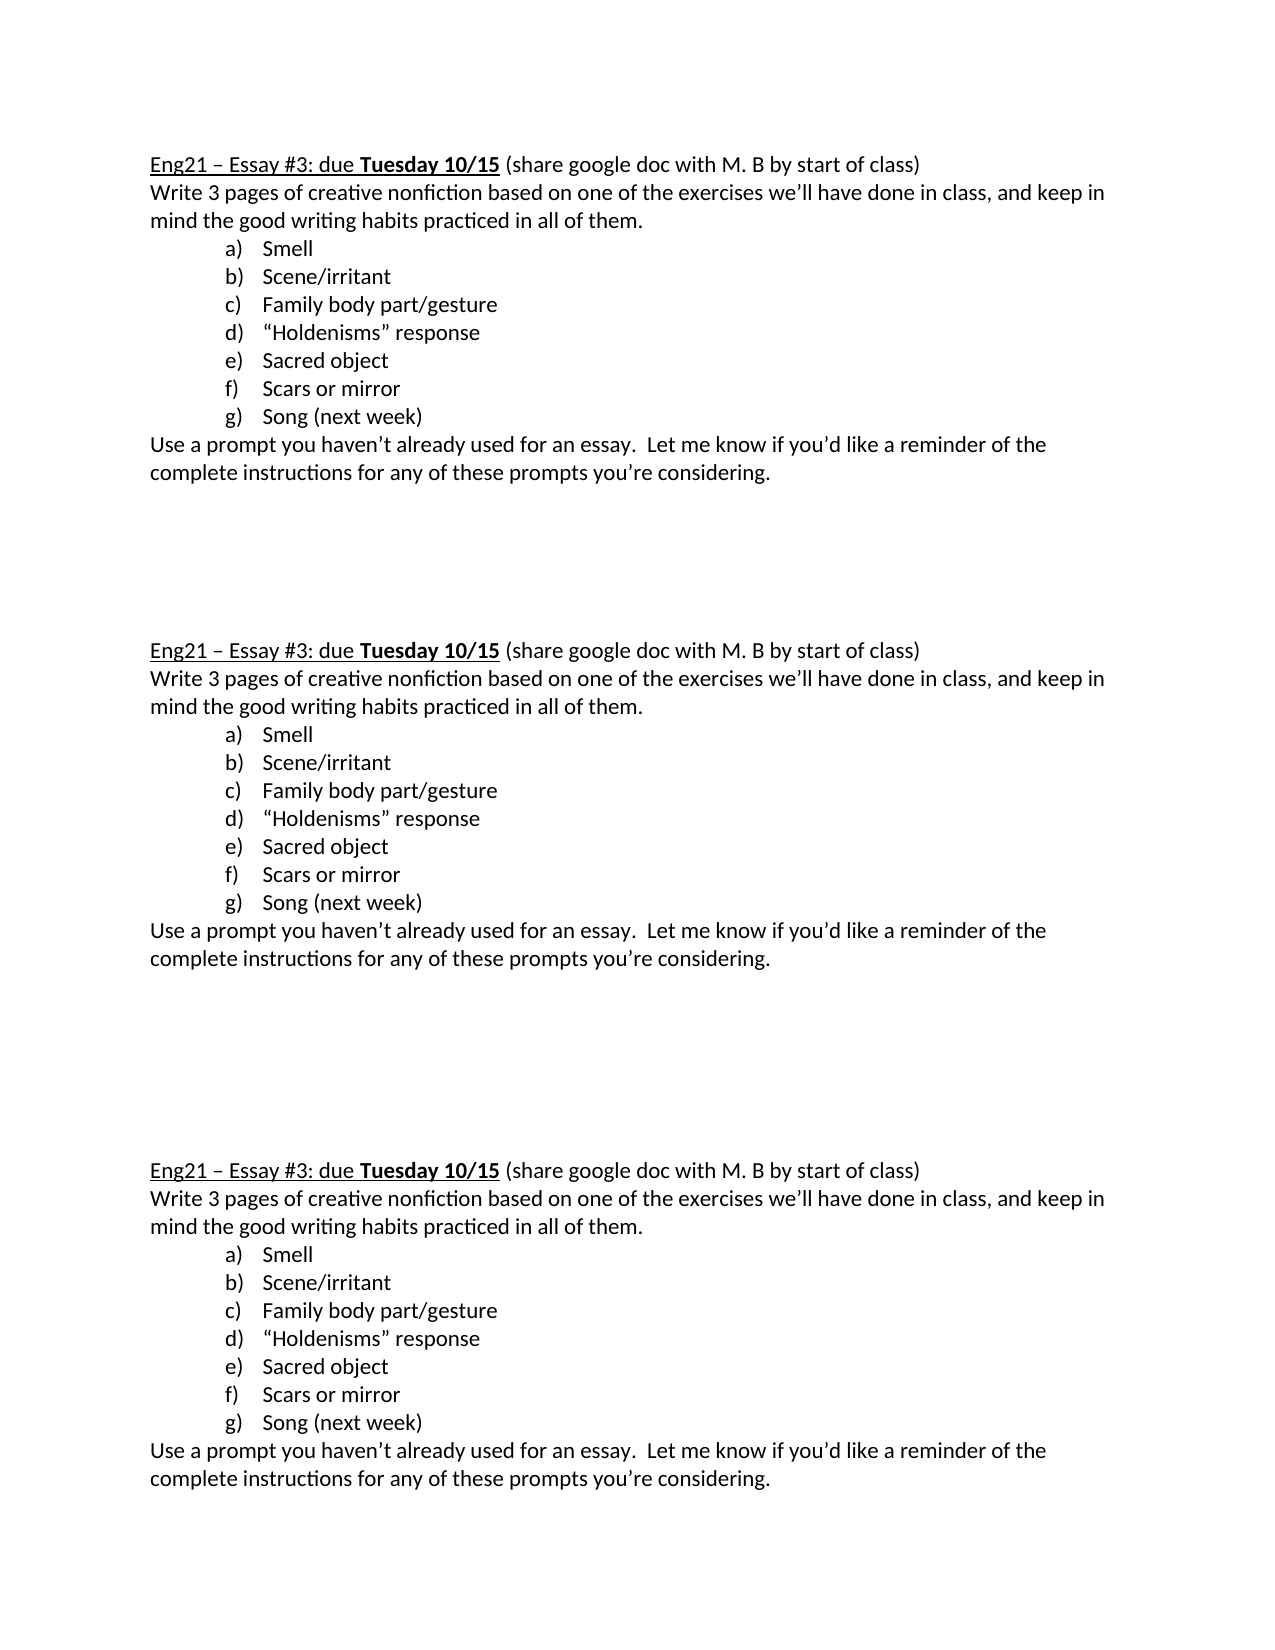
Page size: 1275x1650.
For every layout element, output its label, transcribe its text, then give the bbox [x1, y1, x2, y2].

list Song (next week) [225, 888, 1125, 917]
text Eng21 – Essay #3: due Tuesday 10/15 (share google doc with M. B by start of class) [150, 636, 1125, 664]
list Song (next week) [225, 1408, 1125, 1436]
list “Holdenisms” response [225, 318, 1125, 346]
list Smell [225, 720, 1125, 748]
list Sacred object [225, 832, 1125, 861]
text Eng21 – Essay #3: due Tuesday 10/15 (share google doc with M. B by start of class) [150, 1156, 1125, 1184]
list Scars or mirror [225, 1380, 1125, 1408]
list Song (next week) [225, 402, 1125, 430]
list Sacred object [225, 346, 1125, 374]
list Family body part/gesture [225, 776, 1125, 804]
text Use a prompt you haven’t already used for an essay. Let me know if you’d like a reminder of the complete instructions for any of these prompts you’re considering. [150, 1436, 1125, 1492]
list Family body part/gesture [225, 290, 1125, 318]
list Scene/irritant [225, 1268, 1125, 1296]
text Use a prompt you haven’t already used for an essay. Let me know if you’d like a reminder of the complete instructions for any of these prompts you’re considering. [150, 917, 1125, 973]
list Family body part/gesture [225, 1296, 1125, 1324]
list Scene/irritant [225, 262, 1125, 290]
text Eng21 – Essay #3: due Tuesday 10/15 (share google doc with M. B by start of class) [150, 150, 1125, 178]
list Smell [225, 1240, 1125, 1268]
text Write 3 pages of creative nonfiction based on one of the exercises we’ll have done in class, and keep in mind the good writing habits practiced in all of them. [150, 1184, 1125, 1240]
list Scars or mirror [225, 861, 1125, 888]
list Scars or mirror [225, 374, 1125, 402]
list Scene/irritant [225, 748, 1125, 776]
text Write 3 pages of creative nonfiction based on one of the exercises we’ll have done in class, and keep in mind the good writing habits practiced in all of them. [150, 178, 1125, 234]
text Use a prompt you haven’t already used for an essay. Let me know if you’d like a reminder of the complete instructions for any of these prompts you’re considering. [150, 430, 1125, 486]
text Write 3 pages of creative nonfiction based on one of the exercises we’ll have done in class, and keep in mind the good writing habits practiced in all of them. [150, 664, 1125, 720]
list Sacred object [225, 1352, 1125, 1380]
list Smell [225, 234, 1125, 262]
list “Holdenisms” response [225, 1324, 1125, 1352]
list “Holdenisms” response [225, 804, 1125, 832]
